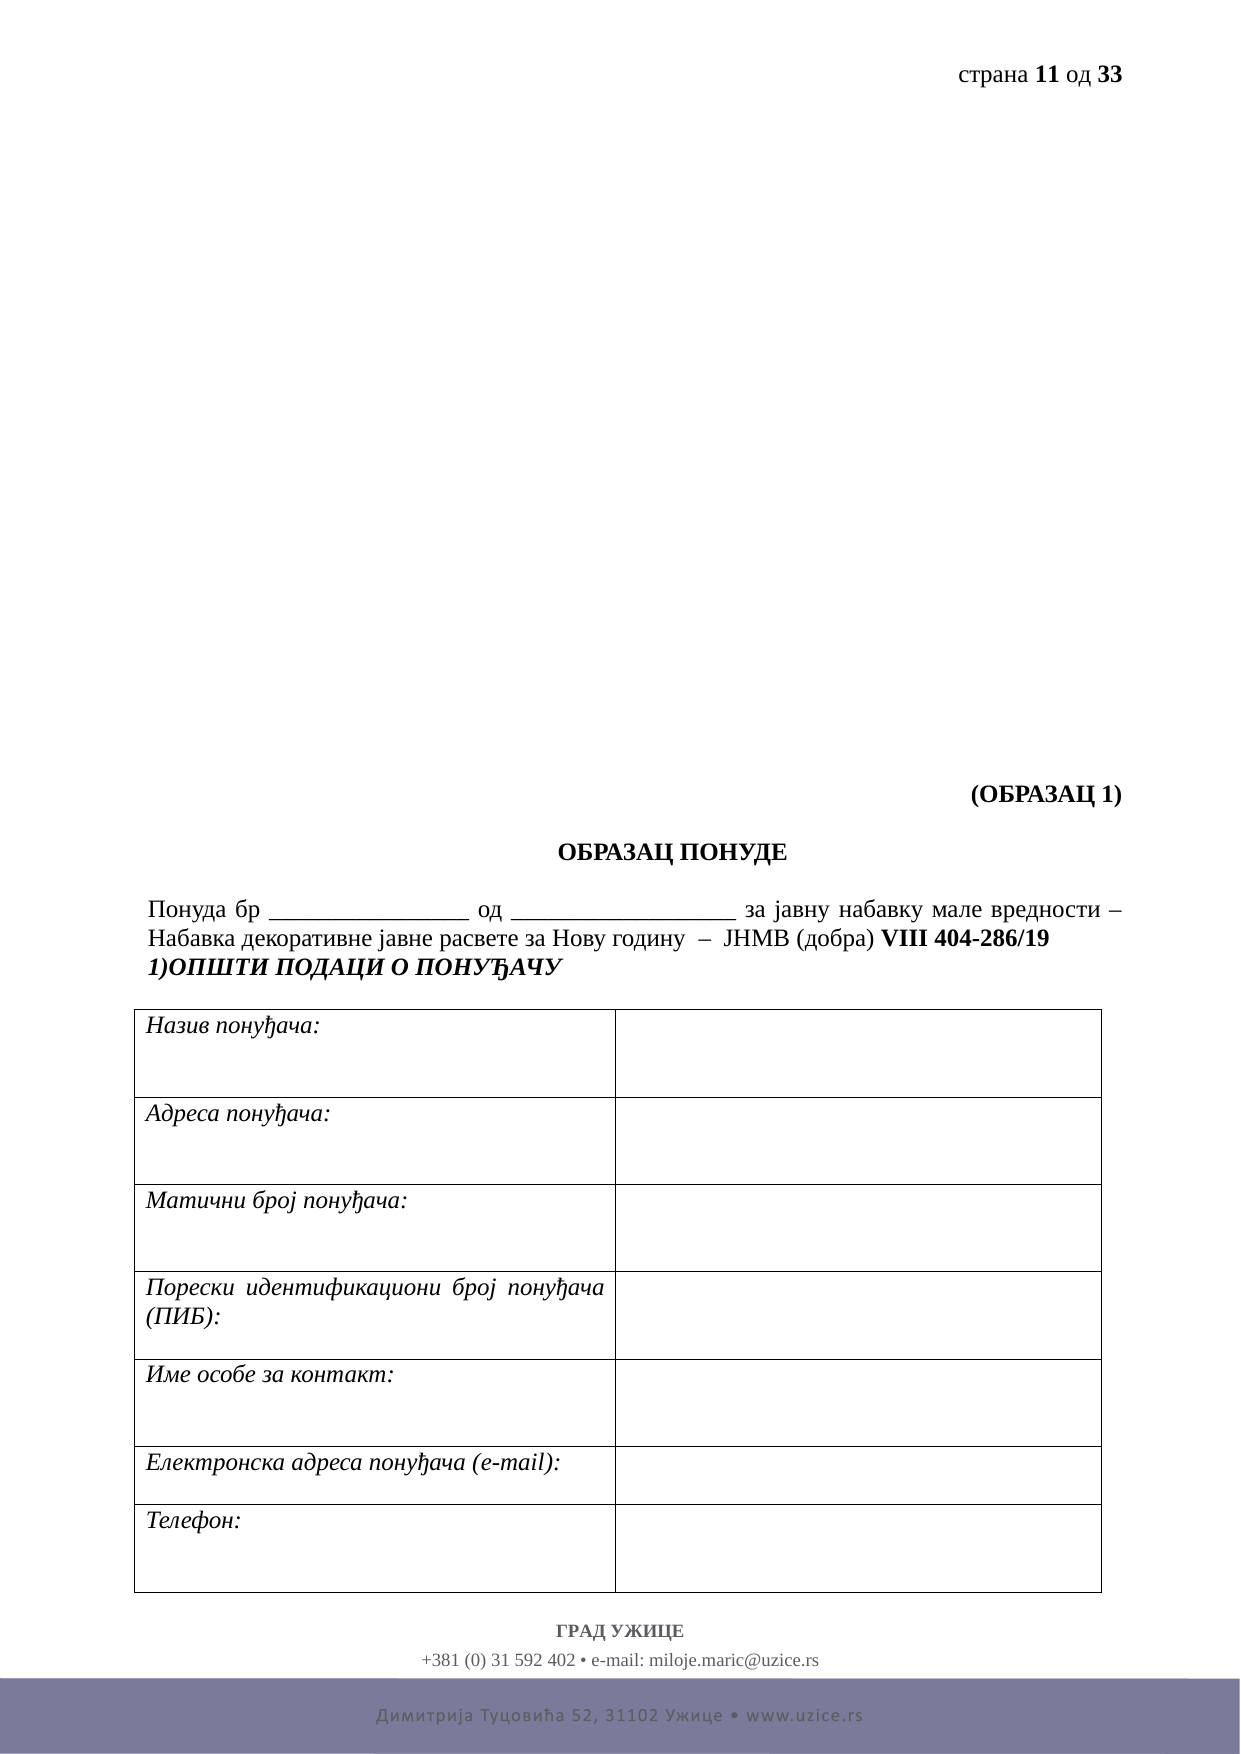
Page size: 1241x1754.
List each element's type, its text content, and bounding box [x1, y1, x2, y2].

table_header Назив понуђача: [135, 1010, 615, 1097]
text (ОБРАЗАЦ 1) [148, 779, 1122, 808]
table_header [616, 1010, 1101, 1097]
table_cell Електронска адреса понуђача (e-mail): [135, 1447, 615, 1504]
table_cell [616, 1360, 1101, 1446]
table_cell Адреса понуђача: [135, 1098, 615, 1184]
text 1)ОПШТИ ПОДАЦИ О ПОНУЂАЧУ [148, 952, 1122, 981]
table_cell [616, 1505, 1101, 1592]
table_cell [616, 1447, 1101, 1504]
table_cell [616, 1098, 1101, 1184]
table_cell Име особе за контакт: [135, 1360, 615, 1446]
table_cell Порески идентификациони број понуђача (ПИБ): [135, 1272, 615, 1358]
table_cell Матични број понуђача: [135, 1185, 615, 1271]
text Понуда бр ________________ од __________________ за јавну набавку мале вредности – Набавка декоративне јавне расвете за Нову годину – ЈНМВ (добра) VIII 404-286/19 [148, 894, 1122, 952]
text ОБРАЗАЦ ПОНУДЕ [223, 837, 1122, 866]
picture [0, 1677, 1240, 1754]
table_cell [616, 1272, 1101, 1358]
table_cell Телефон: [135, 1505, 615, 1592]
table_cell [616, 1185, 1101, 1271]
